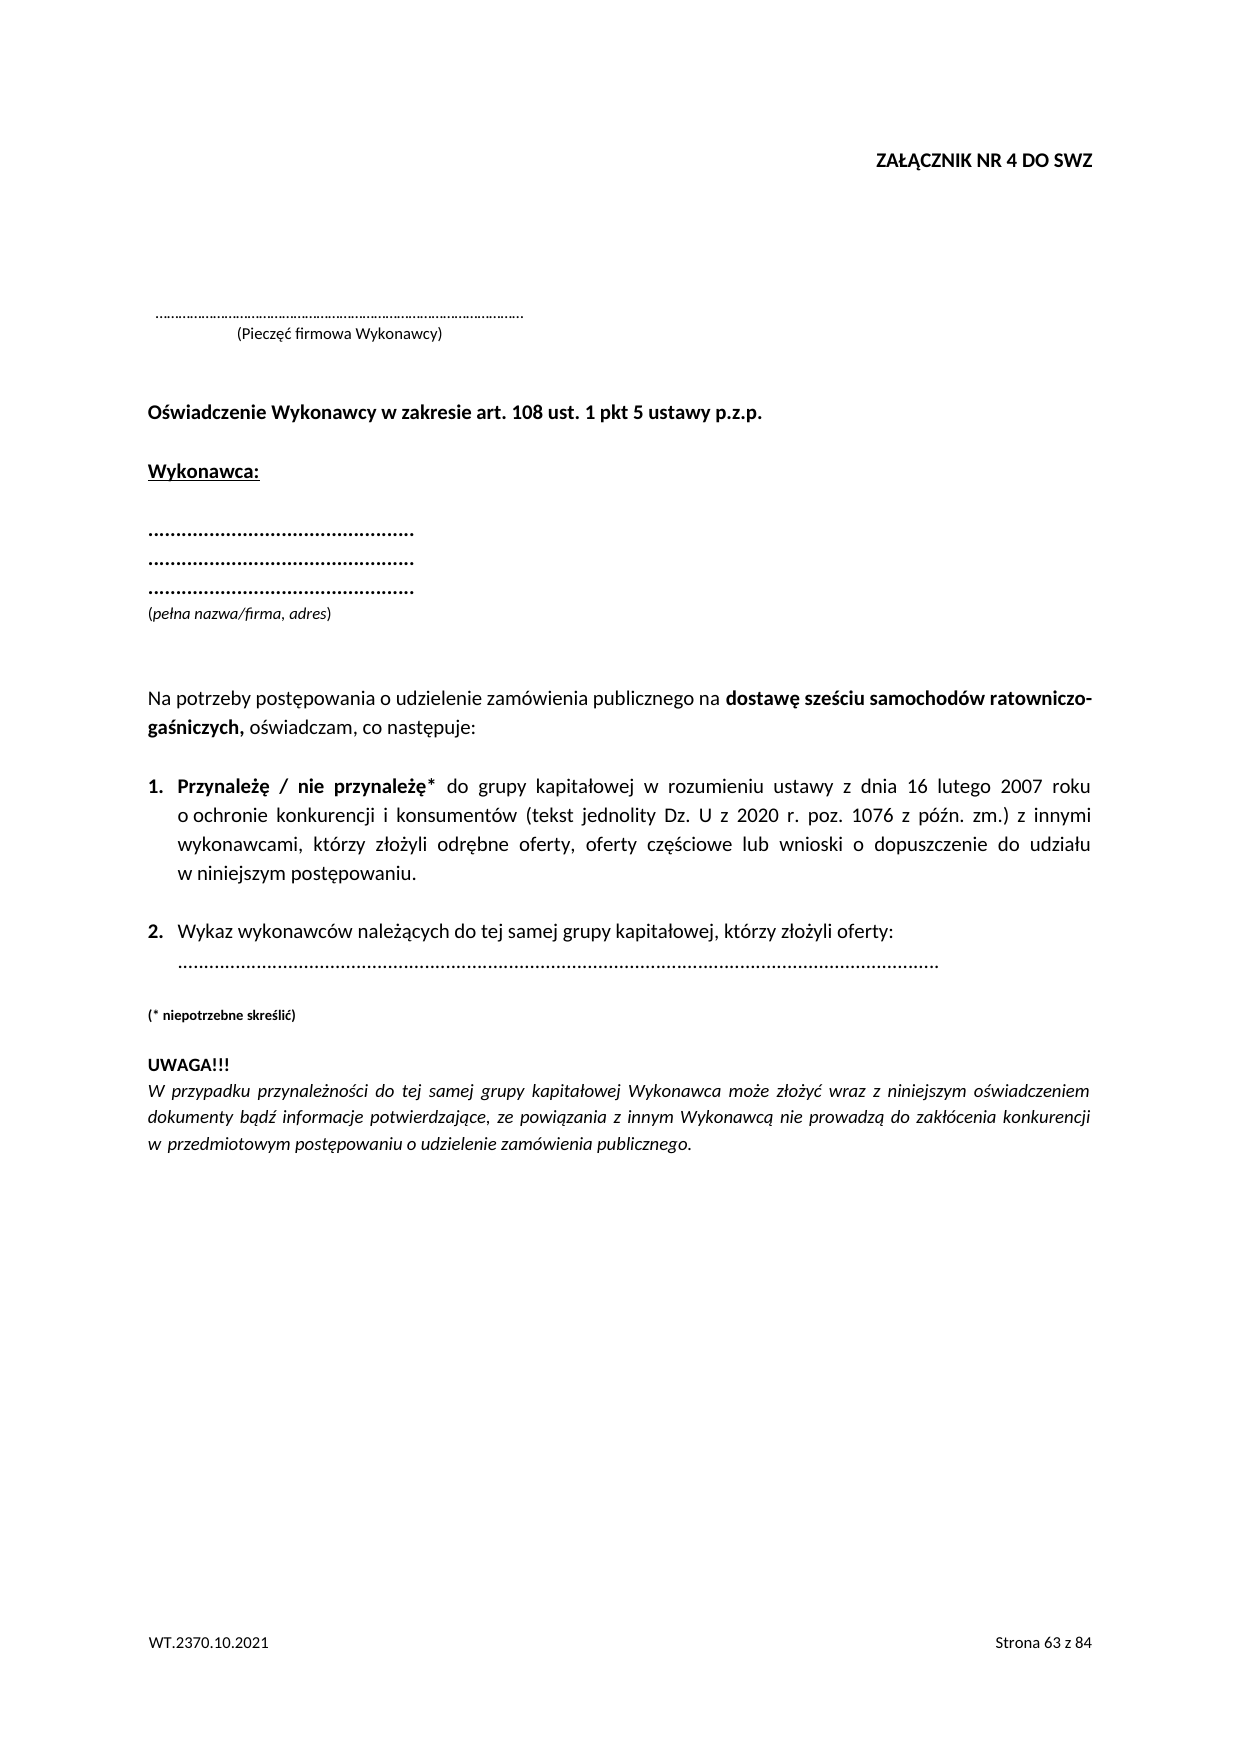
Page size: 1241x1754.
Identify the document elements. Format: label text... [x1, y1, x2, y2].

text …………………………………………………………………………………… [148, 303, 531, 323]
text (* niepotrzebne skreślić) [148, 1006, 1093, 1024]
text ................................................ [148, 545, 1093, 571]
text (Pieczęć firmowa Wykonawcy) [148, 323, 532, 343]
text ................................................................................................................................................. [177, 948, 1093, 973]
list UWAGA!!! [148, 1053, 1093, 1076]
text Na potrzeby postępowania o udzielenie zamówienia publicznego na dostawę sześciu samochodów ratowniczo-gaśniczych, oświadczam, co następuje: [148, 685, 1093, 740]
text W przypadku przynależności do tej samej grupy kapitałowej Wykonawca może złożyć wraz z niniejszym oświadczeniem dokumenty bądź informacje potwierdzające, ze powiązania z innym Wykonawcą nie prowadzą do zakłócenia konkurencji w przedmiotowym postępowaniu o udzielenie zamówienia publicznego. [148, 1079, 1093, 1155]
list Przynależę / nie przynależę* do grupy kapitałowej w rozumieniu ustawy z dnia 16 lutego 2007 roku o ochronie konkurencji i konsumentów (tekst jednolity Dz. U z 2020 r. poz. 1076 z późn. zm.) z innymi wykonawcami, którzy złożyli odrębne oferty, oferty częściowe lub wnioski o dopuszczenie do udziału w niniejszym postępowaniu. [148, 773, 1093, 886]
text (pełna nazwa/firma, adres) [148, 604, 428, 624]
text ................................................ [148, 574, 1093, 600]
list Wykaz wykonawców należących do tej samej grupy kapitałowej, którzy złożyli oferty: [148, 919, 1093, 944]
text Wykonawca: [148, 458, 1093, 483]
text ZAŁĄCZNIK NR 4 DO SWZ [148, 148, 1093, 173]
text ................................................ [148, 516, 1093, 542]
text Oświadczenie Wykonawcy w zakresie art. 108 ust. 1 pkt 5 ustawy p.z.p. [148, 399, 1093, 425]
